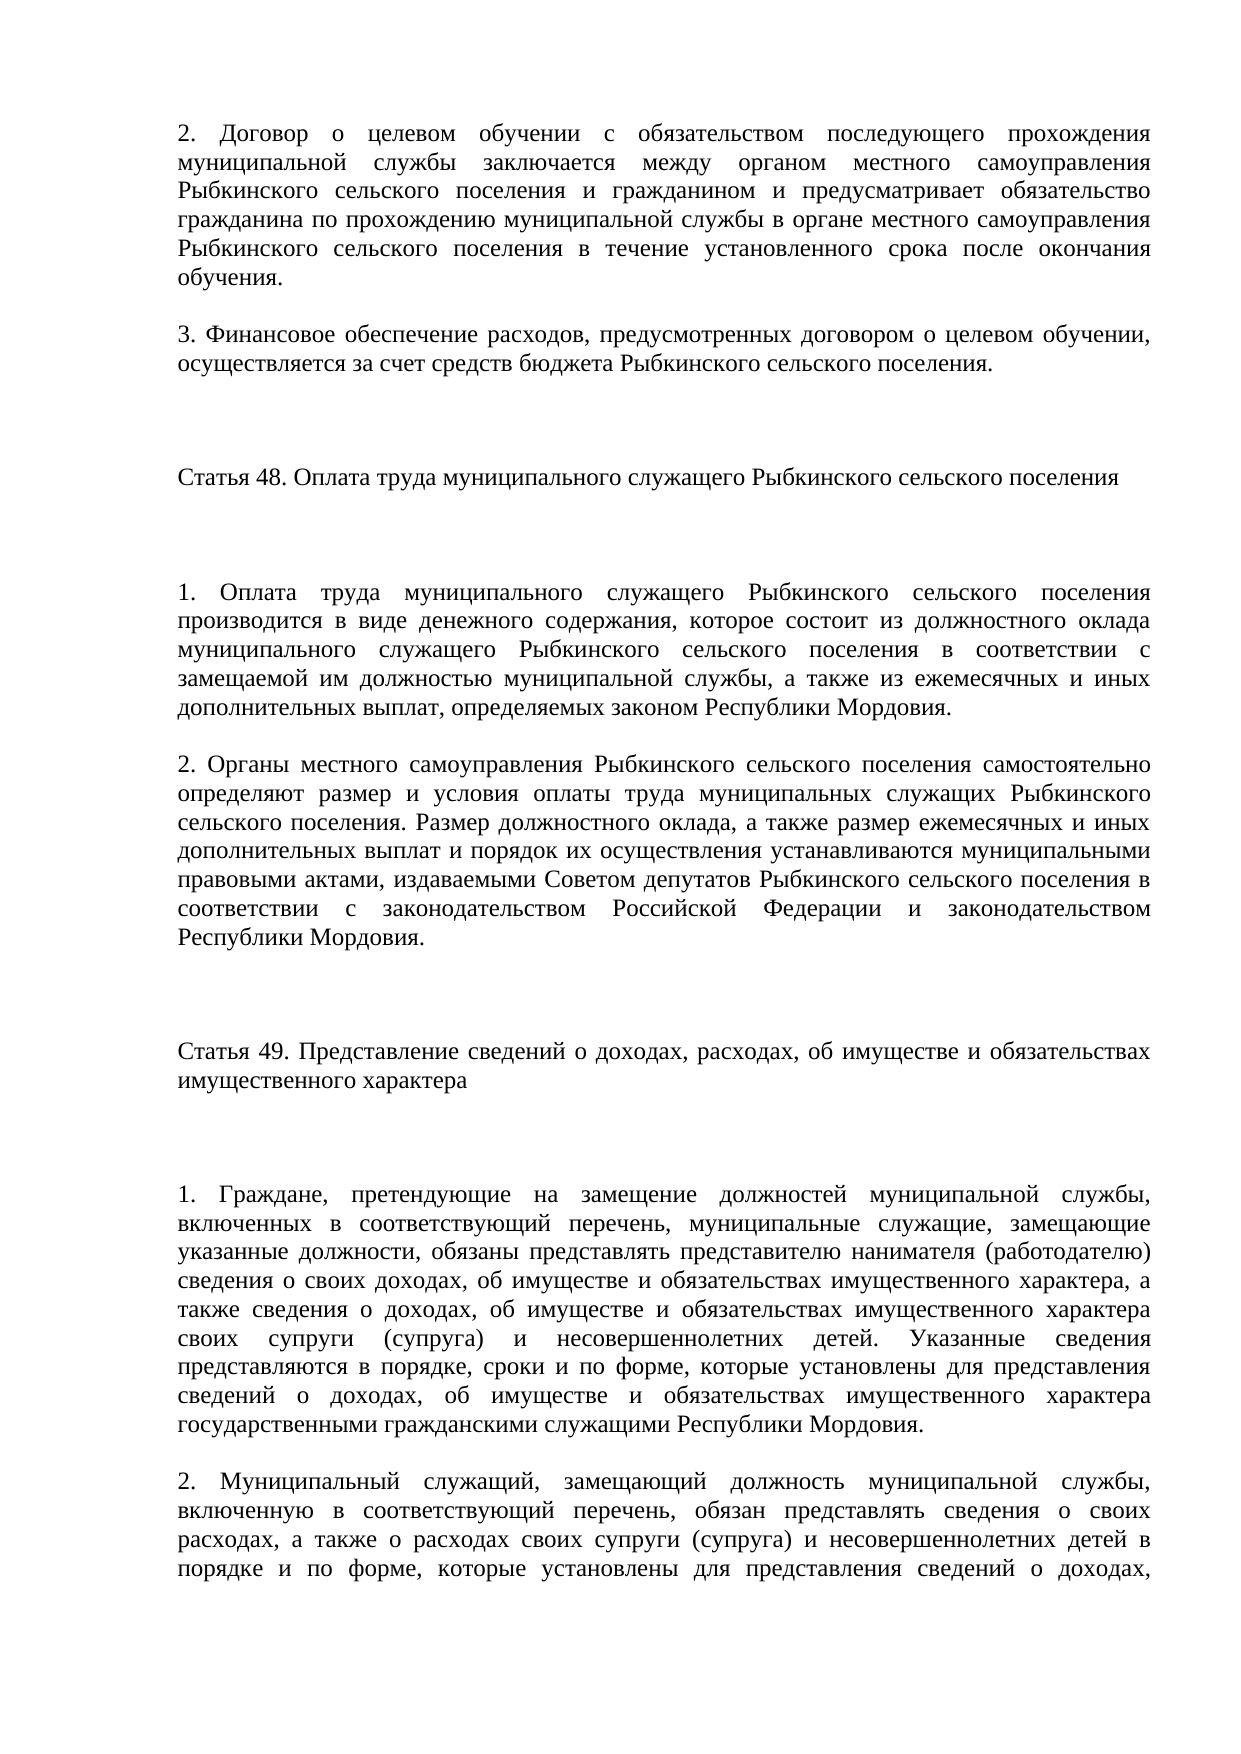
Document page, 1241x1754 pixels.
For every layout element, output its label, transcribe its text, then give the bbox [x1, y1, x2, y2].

text 2. Органы местного самоуправления Рыбкинского сельского поселения самостоятельно определяют размер и условия оплаты труда муниципальных служащих Рыбкинского сельского поселения. Размер должностного оклада, а также размер ежемесячных и иных дополнительных выплат и порядок их осуществления устанавливаются муниципальными правовыми актами, издаваемыми Советом депутатов Рыбкинского сельского поселения в соответствии с законодательством Российской Федерации и законодательством Республики Мордовия. [177, 749, 1152, 950]
text 3. Финансовое обеспечение расходов, предусмотренных договором о целевом обучении, осуществляется за счет средств бюджета Рыбкинского сельского поселения. [177, 319, 1152, 377]
text 2. Договор о целевом обучении с обязательством последующего прохождения муниципальной службы заключается между органом местного самоуправления Рыбкинского сельского поселения и гражданином и предусматривает обязательство гражданина по прохождению муниципальной службы в органе местного самоуправления Рыбкинского сельского поселения в течение установленного срока после окончания обучения. [177, 118, 1152, 291]
text 1. Граждане, претендующие на замещение должностей муниципальной службы, включенных в соответствующий перечень, муниципальные служащие, замещающие указанные должности, обязаны представлять представителю нанимателя (работодателю) сведения о своих доходах, об имуществе и обязательствах имущественного характера, а также сведения о доходах, об имуществе и обязательствах имущественного характера своих супруги (супруга) и несовершеннолетних детей. Указанные сведения представляются в порядке, сроки и по форме, которые установлены для представления сведений о доходах, об имуществе и обязательствах имущественного характера государственными гражданскими служащими Республики Мордовия. [177, 1179, 1152, 1438]
text Статья 49. Представление сведений о доходах, расходах, об имуществе и обязательствах имущественного характера [177, 1036, 1152, 1093]
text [177, 1466, 1152, 1581]
text 1. Оплата труда муниципального служащего Рыбкинского сельского поселения производится в виде денежного содержания, которое состоит из должностного оклада муниципального служащего Рыбкинского сельского поселения в соответствии с замещаемой им должностью муниципальной службы, а также из ежемесячных и иных дополнительных выплат, определяемых законом Республики Мордовия. [177, 577, 1152, 720]
text Статья 48. Оплата труда муниципального служащего Рыбкинского сельского поселения [177, 462, 1152, 491]
